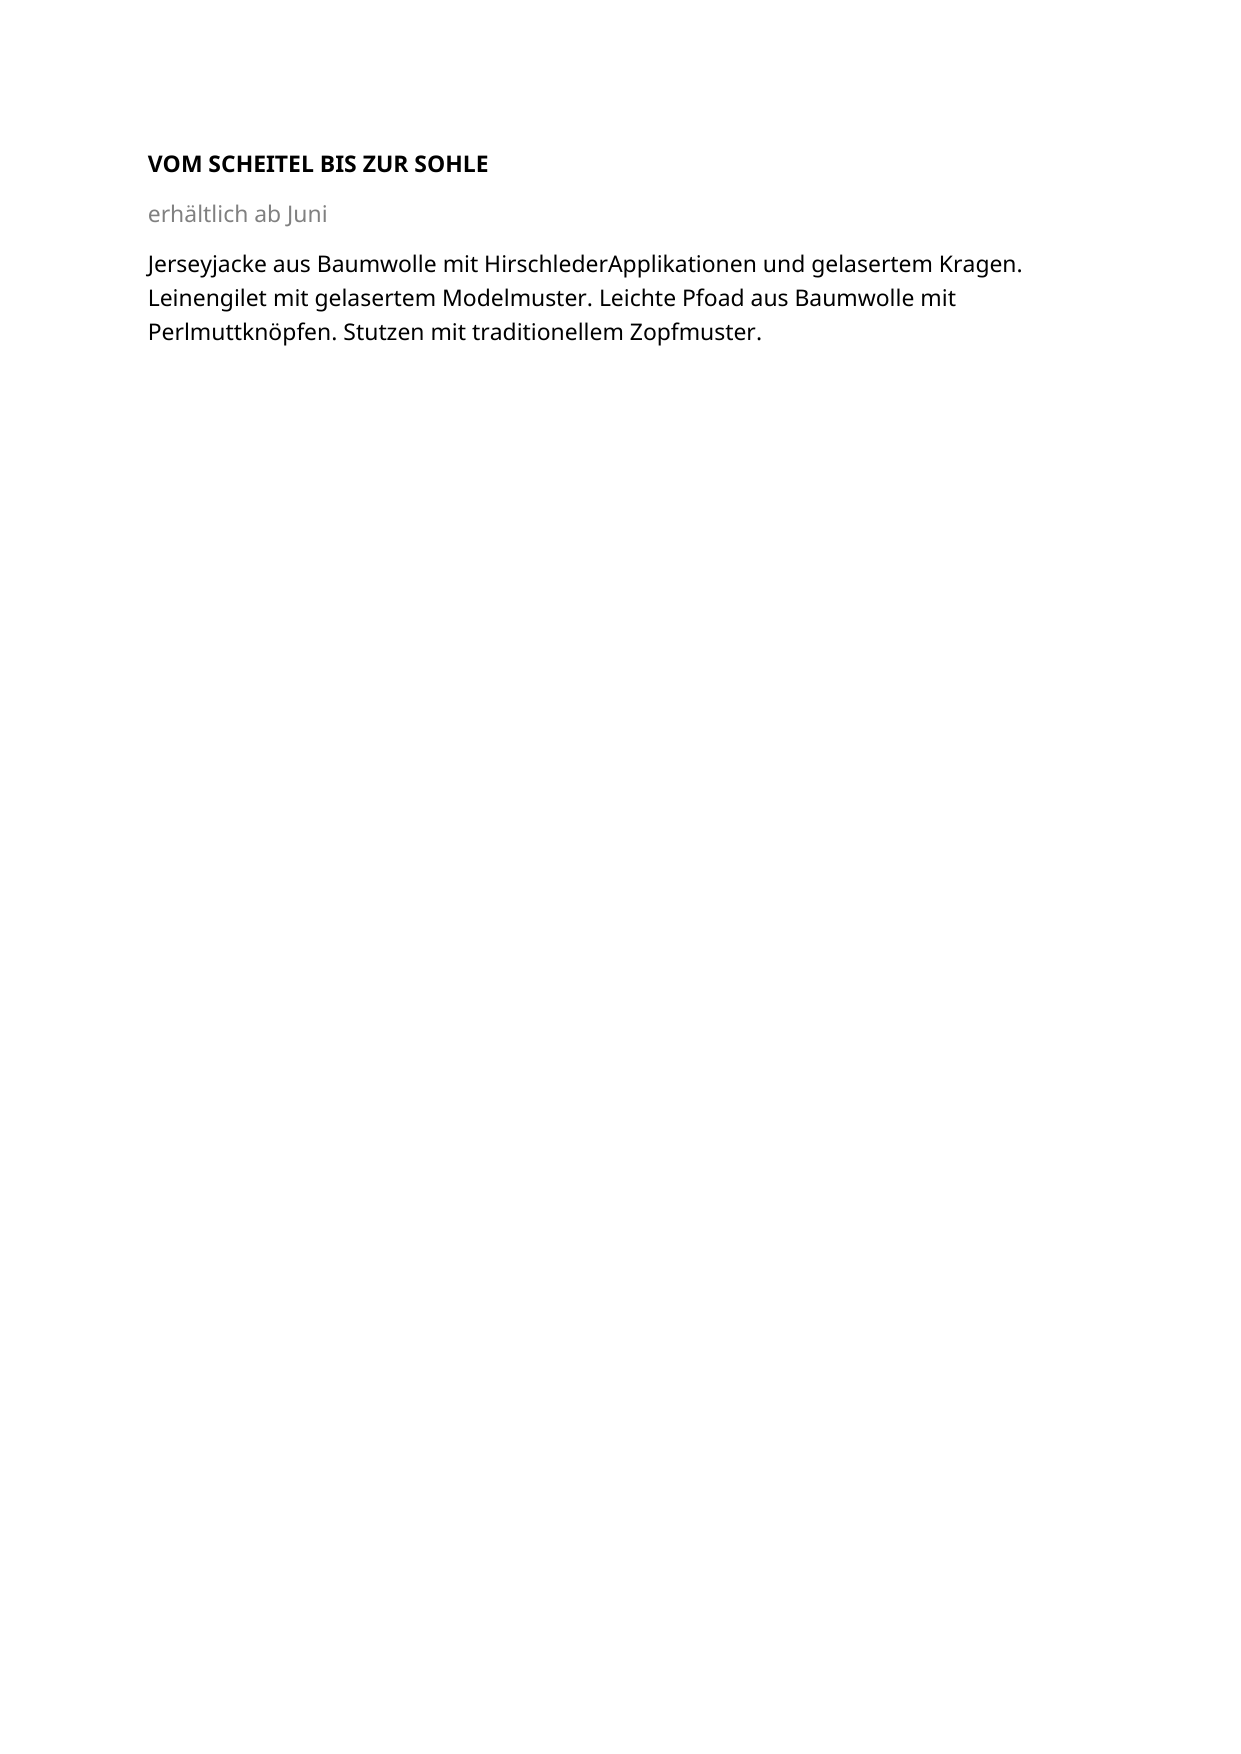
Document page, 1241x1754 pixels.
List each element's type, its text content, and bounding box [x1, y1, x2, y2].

text Jerseyjacke aus Baumwolle mit HirschlederApplikationen und gelasertem Kragen. Leinengilet mit gelasertem Modelmuster. Leichte Pfoad aus Baumwolle mit Perlmuttknöpfen. Stutzen mit traditionellem Zopfmuster. [148, 248, 1093, 347]
text erhältlich ab Juni [148, 198, 1093, 229]
text VOM SCHEITEL BIS ZUR SOHLE [148, 148, 1093, 179]
